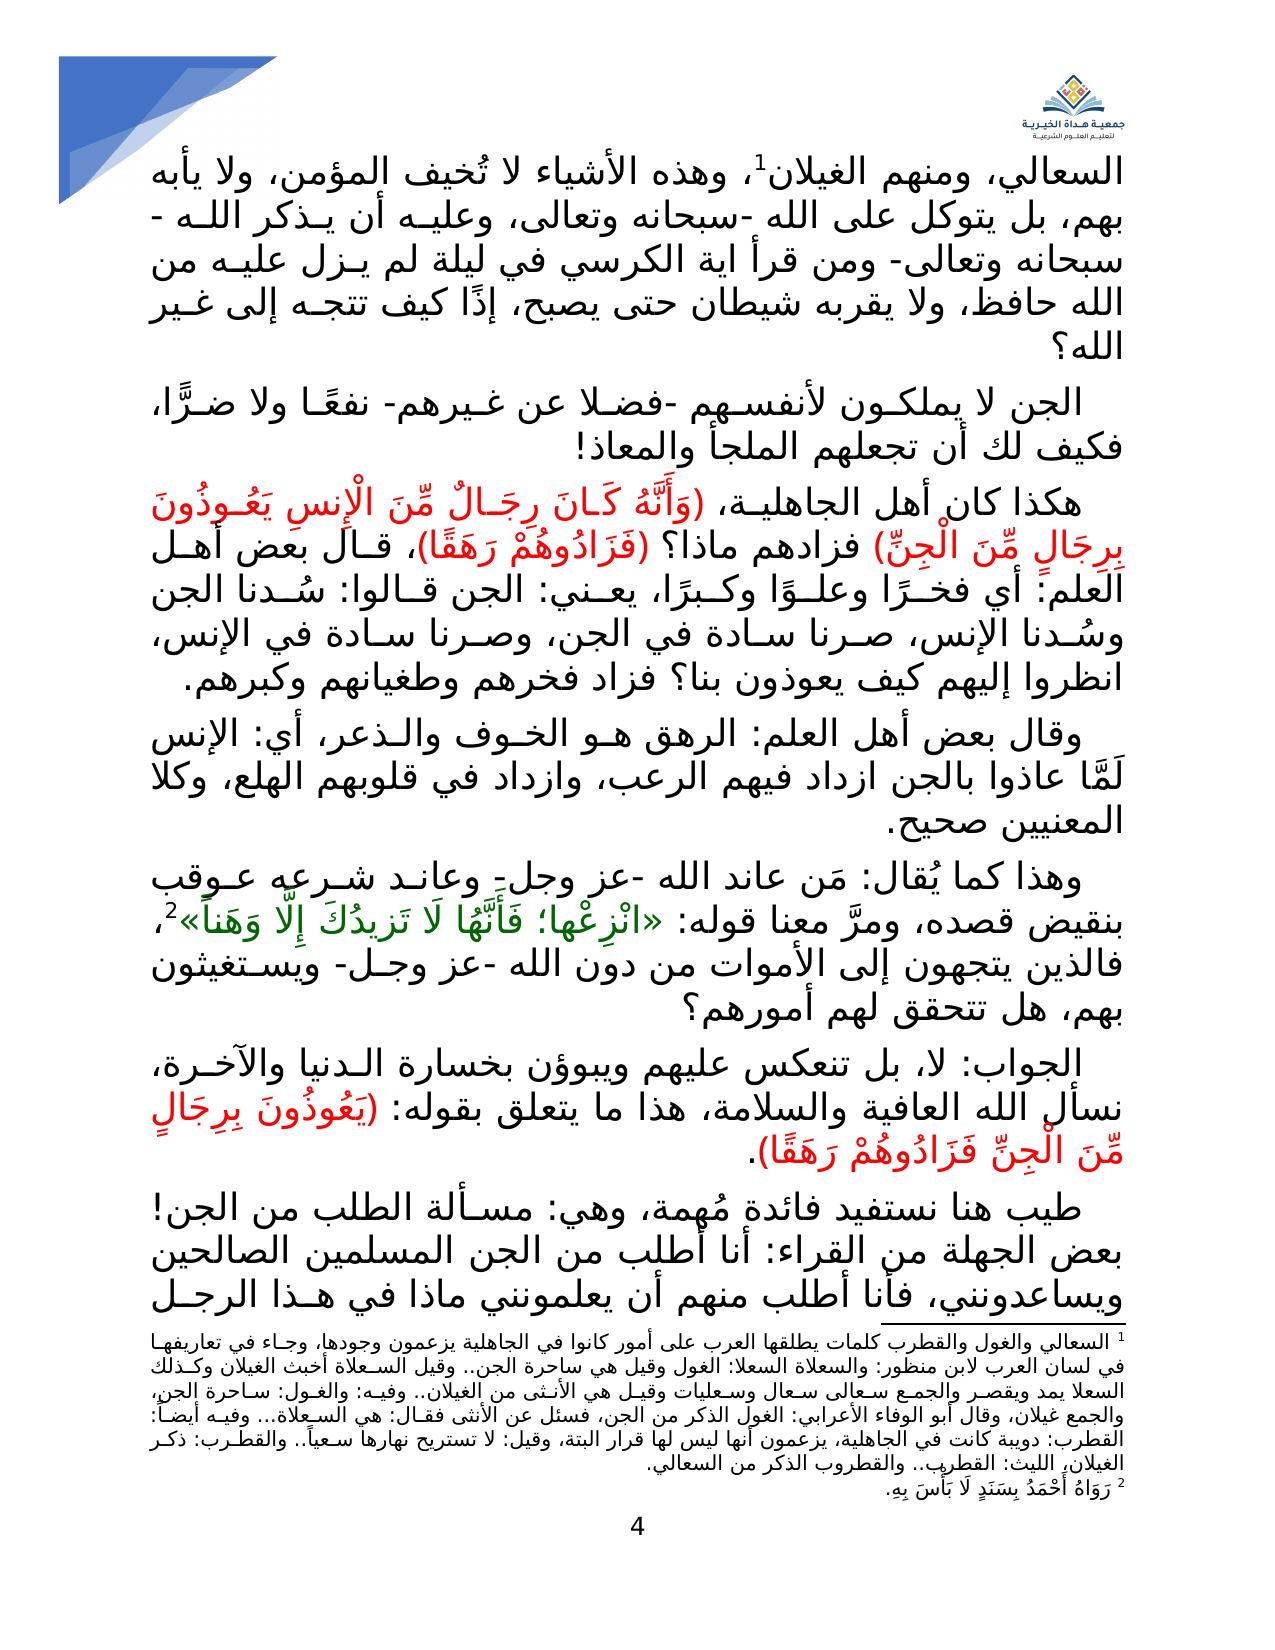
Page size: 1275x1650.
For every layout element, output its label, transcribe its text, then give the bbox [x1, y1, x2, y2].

text وهذا كما يُقال: مَن عاند الله -عز وجل- وعاند شرعه عوقب بنقيض قصده، ومرَّ معنا قوله: «انْزِعْها؛ فَأَنَّهُا لَا تَزيدُكَ إِلَّا وَهَناً»، فالذين يتجهون إلى الأموات من دون الله -عز وجل- ويستغيثون بهم، هل تتحقق لهم أمورهم؟ [150, 855, 1125, 1029]
picture [69, 68, 279, 206]
text الجن لا يملكون لأنفسهم -فضلا عن غيرهم- نفعًا ولا ضرًّا، فكيف لك أن تجعلهم الملجأ والمعاذ! [150, 381, 1125, 468]
text وقال بعض أهل العلم: الرهق هو الخوف والذعر، أي: الإنس لَمَّا عاذوا بالجن ازداد فيهم الرعب، وازداد في قلوبهم الهلع، وكلا المعنيين صحيح. [150, 711, 1125, 842]
text الجواب: لا، بل تنعكس عليهم ويبوؤن بخسارة الدنيا والآخرة، نسأل الله العافية والسلامة، هذا ما يتعلق بقوله: ﴿يَعُوذُونَ بِرِجَالٍ مِّنَ الْجِنِّ فَزَادُوهُمْ رَهَقًا﴾. [150, 1042, 1125, 1173]
text هكذا كان أهل الجاهلية، ﴿وَأَنَّهُ كَانَ رِجَالٌ مِّنَ الْإِنسِ يَعُوذُونَ بِرِجَالٍ مِّنَ الْجِنِّ﴾ فزادهم ماذا؟ ﴿فَزَادُوهُمْ رَهَقًا﴾، قال بعض أهل العلم: أي فخرًا وعلوًا وكبرًا، يعني: الجن قالوا: سُدنا الجن وسُدنا الإنس، صرنا سادة في الجن، وصرنا سادة في الإنس، انظروا إليهم كيف يعوذون بنا؟ فزاد فخرهم وطغيانهم وكبرهم. [150, 481, 1125, 699]
picture [1022, 75, 1125, 141]
